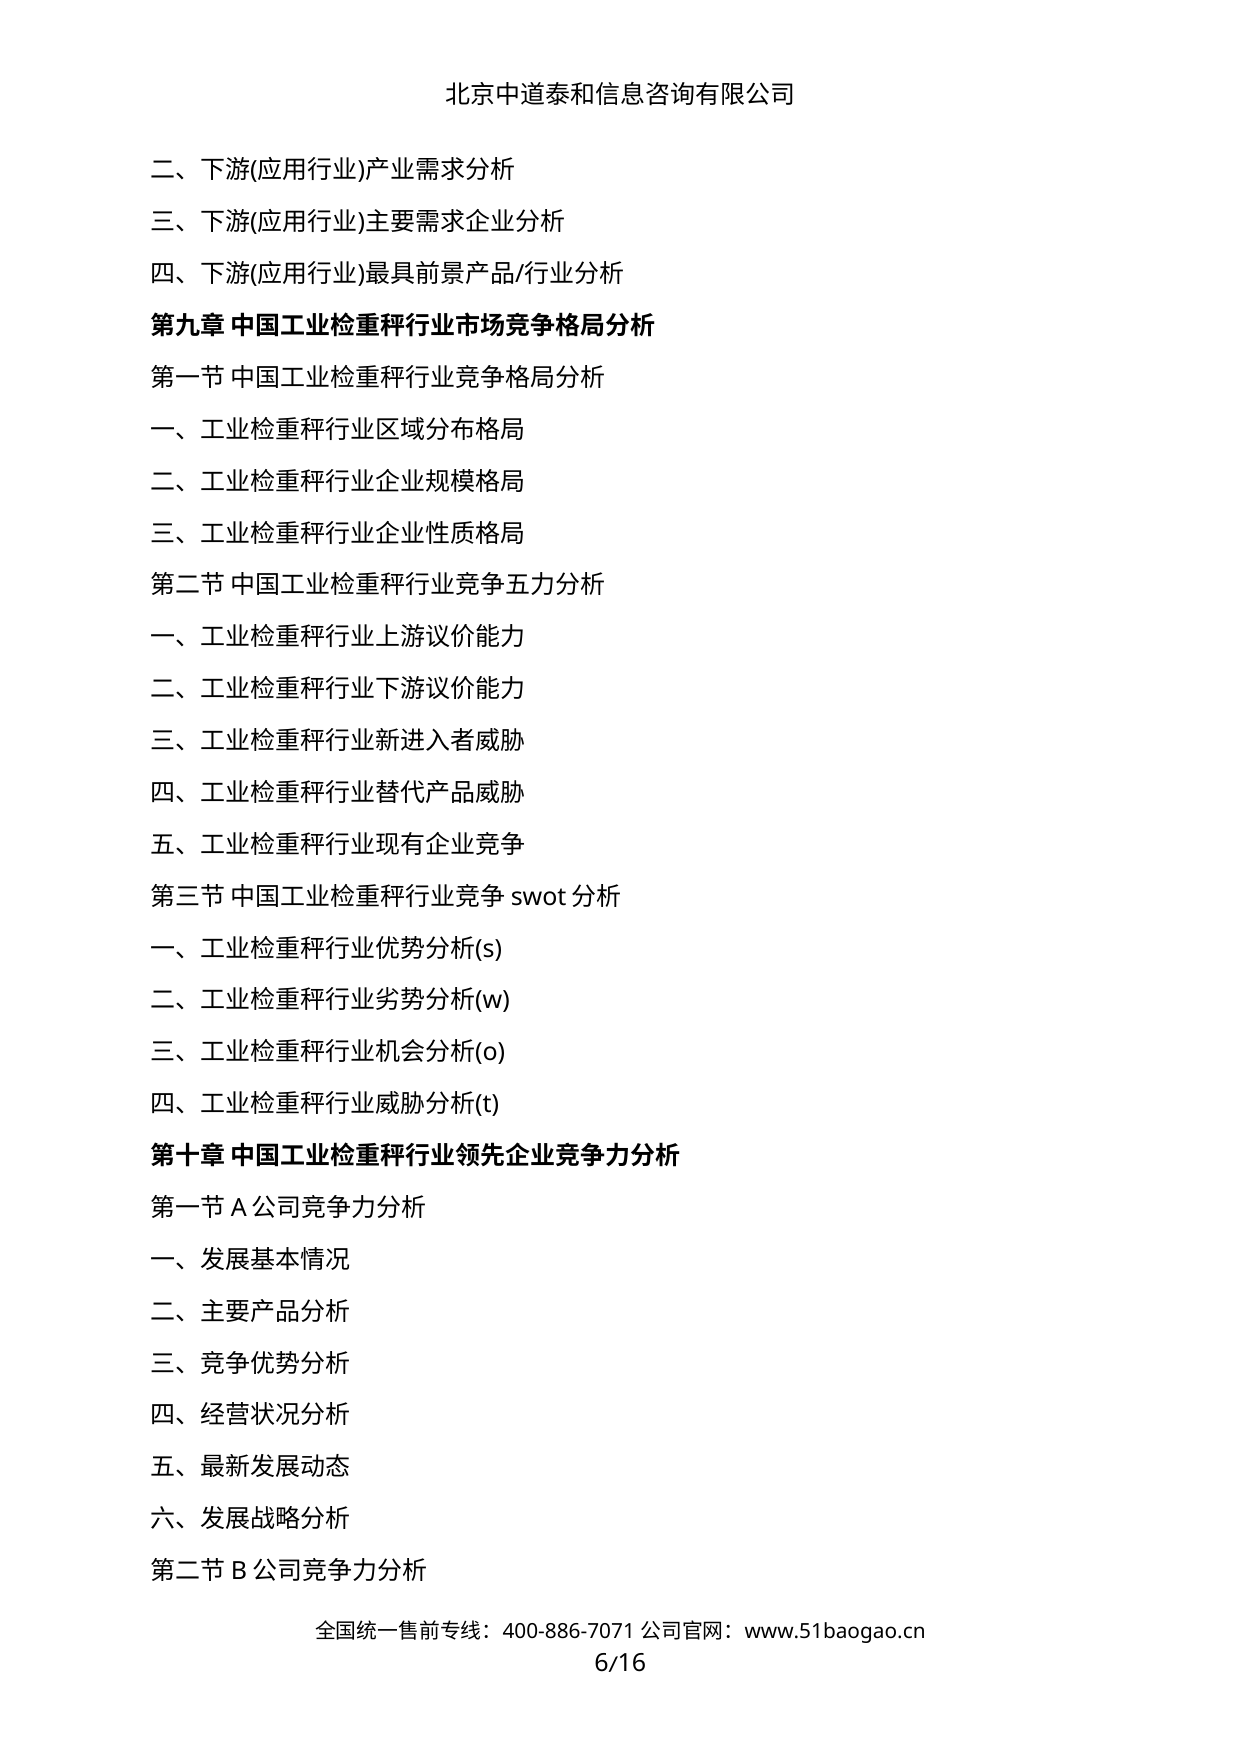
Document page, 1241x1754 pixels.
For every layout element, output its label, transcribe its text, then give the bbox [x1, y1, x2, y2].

text 五、最新发展动态 [150, 1447, 1090, 1483]
text 六、发展战略分析 [150, 1499, 1090, 1535]
text 四、经营状况分析 [150, 1395, 1090, 1431]
text 四、工业检重秤行业威胁分析(t) [150, 1084, 1090, 1120]
text 第十章 中国工业检重秤行业领先企业竞争力分析 [150, 1136, 1090, 1172]
text 三、工业检重秤行业机会分析(o) [150, 1032, 1090, 1068]
text 第九章 中国工业检重秤行业市场竞争格局分析 [150, 306, 1090, 342]
text 三、工业检重秤行业企业性质格局 [150, 513, 1090, 549]
text 第一节 A公司竞争力分析 [150, 1187, 1090, 1224]
text 第二节 中国工业检重秤行业竞争五力分析 [150, 565, 1090, 601]
text 三、工业检重秤行业新进入者威胁 [150, 721, 1090, 757]
text 四、工业检重秤行业替代产品威胁 [150, 772, 1090, 809]
text 四、下游(应用行业)最具前景产品/行业分析 [150, 254, 1090, 290]
text 一、工业检重秤行业优势分析(s) [150, 928, 1090, 964]
text 第三节 中国工业检重秤行业竞争swot分析 [150, 876, 1090, 912]
text 三、下游(应用行业)主要需求企业分析 [150, 202, 1090, 238]
text 二、工业检重秤行业企业规模格局 [150, 461, 1090, 497]
text 二、工业检重秤行业下游议价能力 [150, 669, 1090, 705]
text 三、竞争优势分析 [150, 1343, 1090, 1379]
text 二、下游(应用行业)产业需求分析 [150, 150, 1090, 186]
text 五、工业检重秤行业现有企业竞争 [150, 824, 1090, 861]
text 一、发展基本情况 [150, 1239, 1090, 1276]
text 一、工业检重秤行业上游议价能力 [150, 617, 1090, 653]
text 一、工业检重秤行业区域分布格局 [150, 409, 1090, 446]
text 二、主要产品分析 [150, 1291, 1090, 1327]
text 第二节 B公司竞争力分析 [150, 1551, 1090, 1587]
text 二、工业检重秤行业劣势分析(w) [150, 980, 1090, 1016]
text 第一节 中国工业检重秤行业竞争格局分析 [150, 357, 1090, 394]
